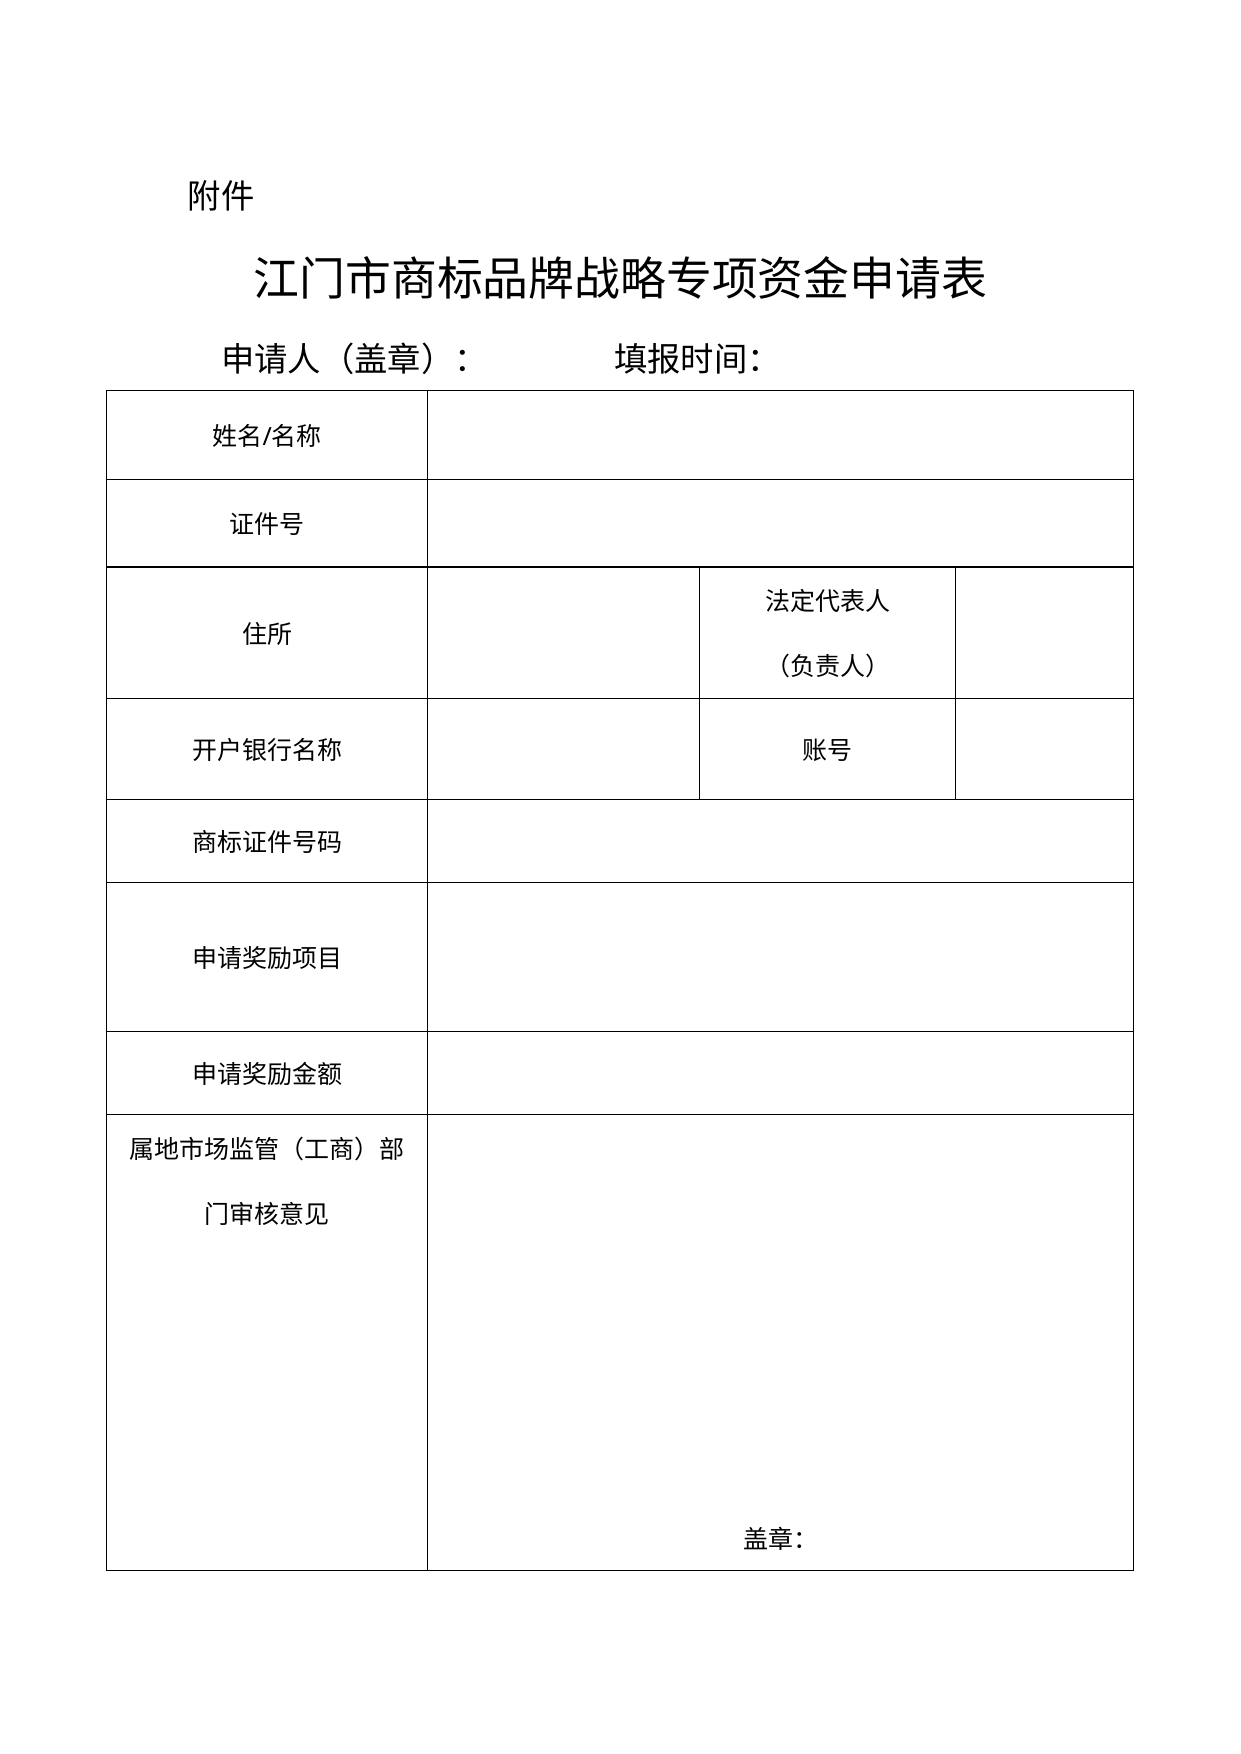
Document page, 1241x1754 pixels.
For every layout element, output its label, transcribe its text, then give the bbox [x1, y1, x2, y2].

table_header 姓名/名称 [107, 391, 427, 478]
text 申请人（盖章）： 填报时间： [187, 324, 1053, 389]
table_cell 证件号 [107, 480, 427, 566]
table_cell 商标证件号码 [107, 800, 427, 882]
text 附件 [187, 162, 1053, 227]
table_cell [428, 480, 1133, 566]
table_cell 属地市场监管（工商）部门审核意见 [107, 1115, 427, 1570]
table_cell 法定代表人 （负责人） [700, 568, 955, 697]
table_cell 账号 [700, 699, 955, 799]
table_header [428, 391, 1133, 478]
table_cell [428, 883, 1133, 1031]
table_cell [956, 568, 1133, 697]
table_cell 申请奖励项目 [107, 883, 427, 1031]
table_cell [428, 1032, 1133, 1114]
text 江门市商标品牌战略专项资金申请表 [187, 227, 1053, 324]
table_cell 盖章： 年 月 日 [428, 1115, 1133, 1570]
table_cell [428, 568, 699, 697]
table_cell 开户银行名称 [107, 699, 427, 799]
table_cell 申请奖励金额 [107, 1032, 427, 1114]
table_cell 住所 [107, 568, 427, 697]
table_cell [956, 699, 1133, 799]
table_cell [428, 699, 699, 799]
table_cell [428, 800, 1133, 882]
